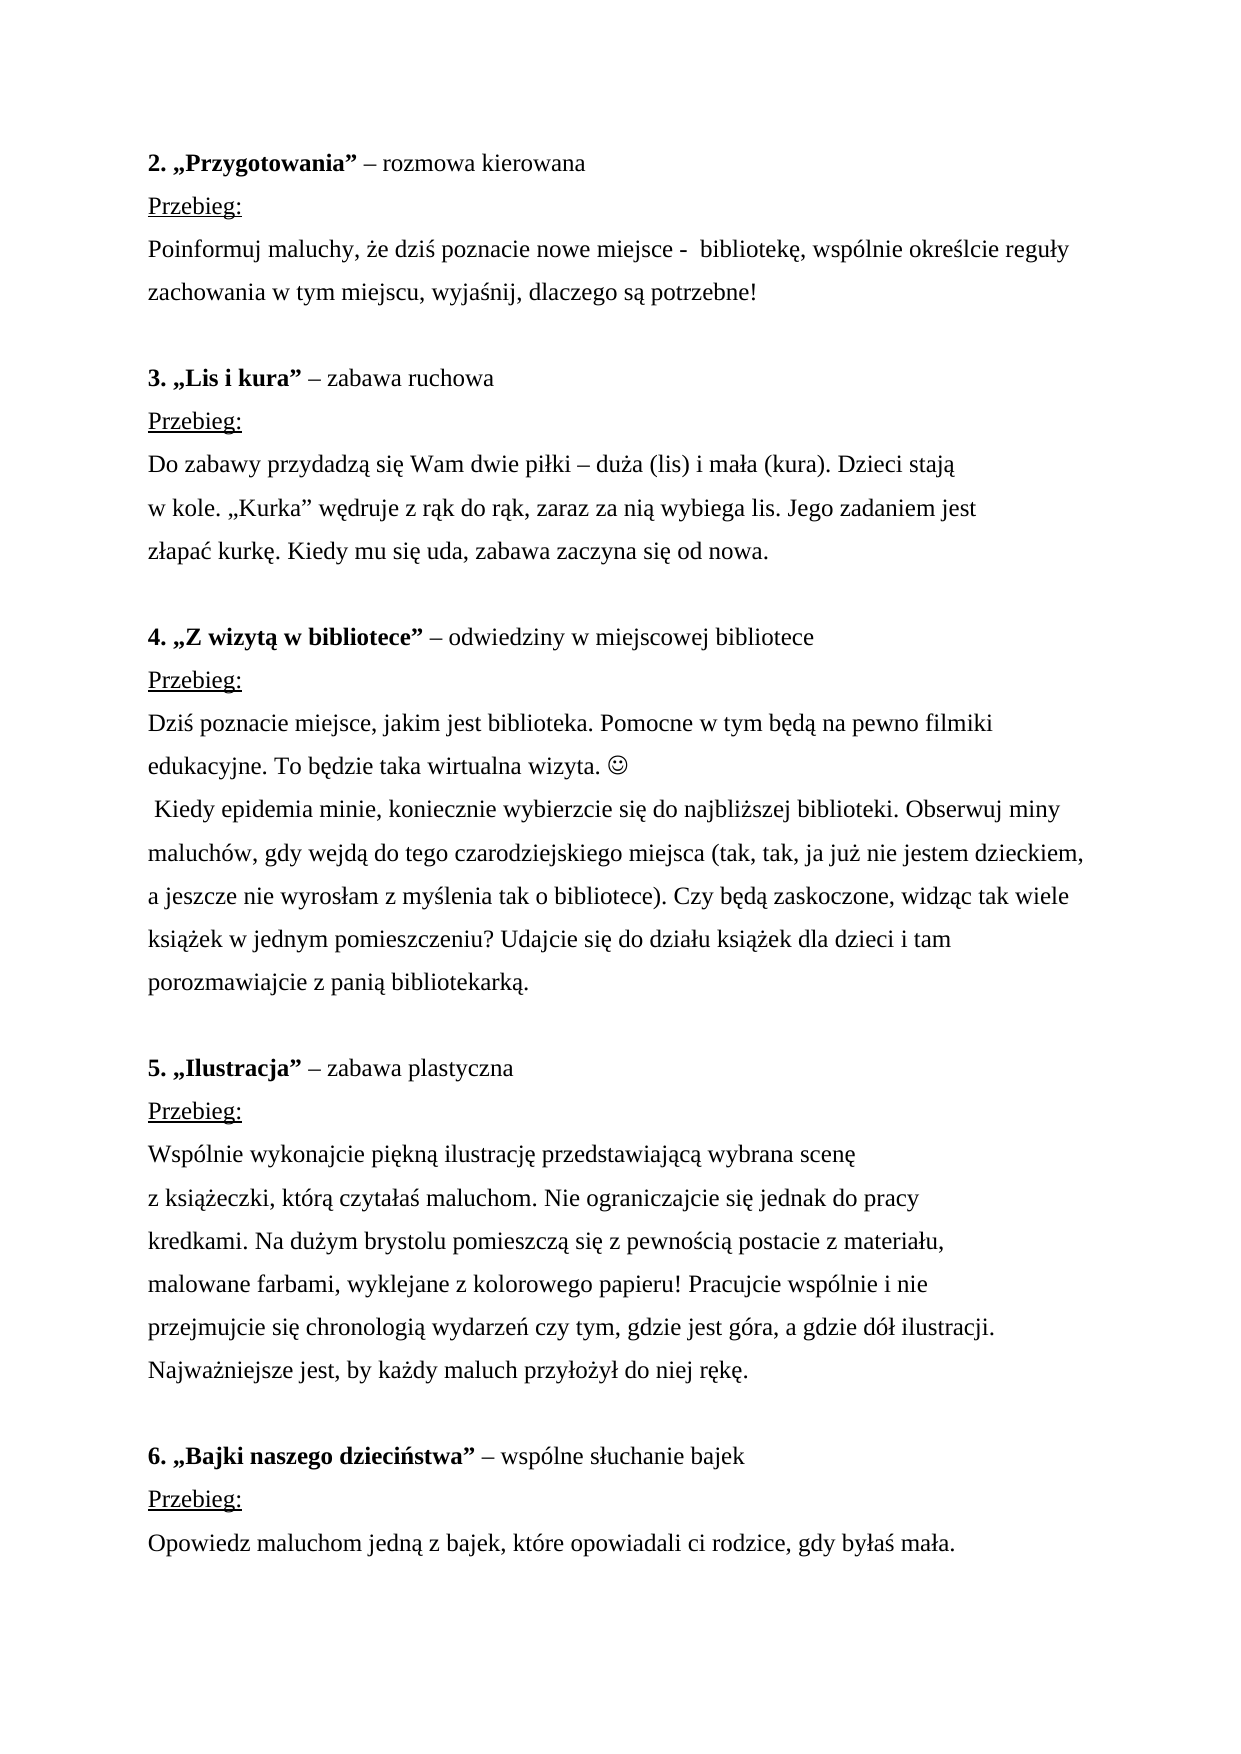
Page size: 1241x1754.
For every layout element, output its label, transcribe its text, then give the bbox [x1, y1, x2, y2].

text 5. „Ilustracja” – zabawa plastyczna [148, 1053, 1093, 1082]
text w kole. „Kurka” wędruje z rąk do rąk, zaraz za nią wybiega lis. Jego zadaniem jest [148, 493, 1093, 521]
text Przebieg: [148, 1096, 1093, 1125]
text Przebieg: [148, 191, 1093, 219]
text złapać kurkę. Kiedy mu się uda, zabawa zaczyna się od nowa. [148, 536, 1093, 564]
text Do zabawy przydadzą się Wam dwie piłki – duża (lis) i mała (kura). Dzieci stają [148, 449, 1093, 478]
text Przebieg: [148, 1484, 1093, 1513]
text Przebieg: [148, 665, 1093, 694]
text zachowania w tym miejscu, wyjaśnij, dlaczego są potrzebne! [148, 277, 1093, 306]
text Dziś poznacie miejsce, jakim jest biblioteka. Pomocne w tym będą na pewno filmiki edukacyjne. To będzie taka wirtualna wizyta. [148, 708, 1093, 780]
text 6. „Bajki naszego dzieciństwa” – wspólne słuchanie bajek [148, 1441, 1093, 1470]
text Najważniejsze jest, by każdy maluch przyłożył do niej rękę. [148, 1355, 1093, 1384]
text Opowiedz maluchom jedną z bajek, które opowiadali ci rodzice, gdy byłaś mała. [148, 1528, 1093, 1556]
text Przebieg: [148, 406, 1093, 435]
text przejmujcie się chronologią wydarzeń czy tym, gdzie jest góra, a gdzie dół ilustracji. [148, 1312, 1093, 1341]
text Poinformuj maluchy, że dziś poznacie nowe miejsce - bibliotekę, wspólnie określcie reguły [148, 234, 1093, 263]
text z książeczki, którą czytałaś maluchom. Nie ograniczajcie się jednak do pracy [148, 1183, 1093, 1211]
text 4. „Z wizytą w bibliotece” – odwiedziny w miejscowej bibliotece [148, 622, 1093, 651]
text malowane farbami, wyklejane z kolorowego papieru! Pracujcie wspólnie i nie [148, 1269, 1093, 1298]
text 3. „Lis i kura” – zabawa ruchowa [148, 363, 1093, 392]
text Wspólnie wykonajcie piękną ilustrację przedstawiającą wybrana scenę [148, 1139, 1093, 1168]
text Kiedy epidemia minie, koniecznie wybierzcie się do najbliższej biblioteki. Obserwuj miny maluchów, gdy wejdą do tego czarodziejskiego miejsca (tak, tak, ja już nie jestem dzieckiem, a jeszcze nie wyrosłam z myślenia tak o bibliotece). Czy będą zaskoczone, widząc tak wiele książek w jednym pomieszczeniu? Udajcie się do działu książek dla dzieci i tam porozmawiajcie z panią bibliotekarką. [148, 794, 1093, 996]
text 2. „Przygotowania” – rozmowa kierowana [148, 148, 1093, 176]
text kredkami. Na dużym brystolu pomieszczą się z pewnością postacie z materiału, [148, 1226, 1093, 1254]
